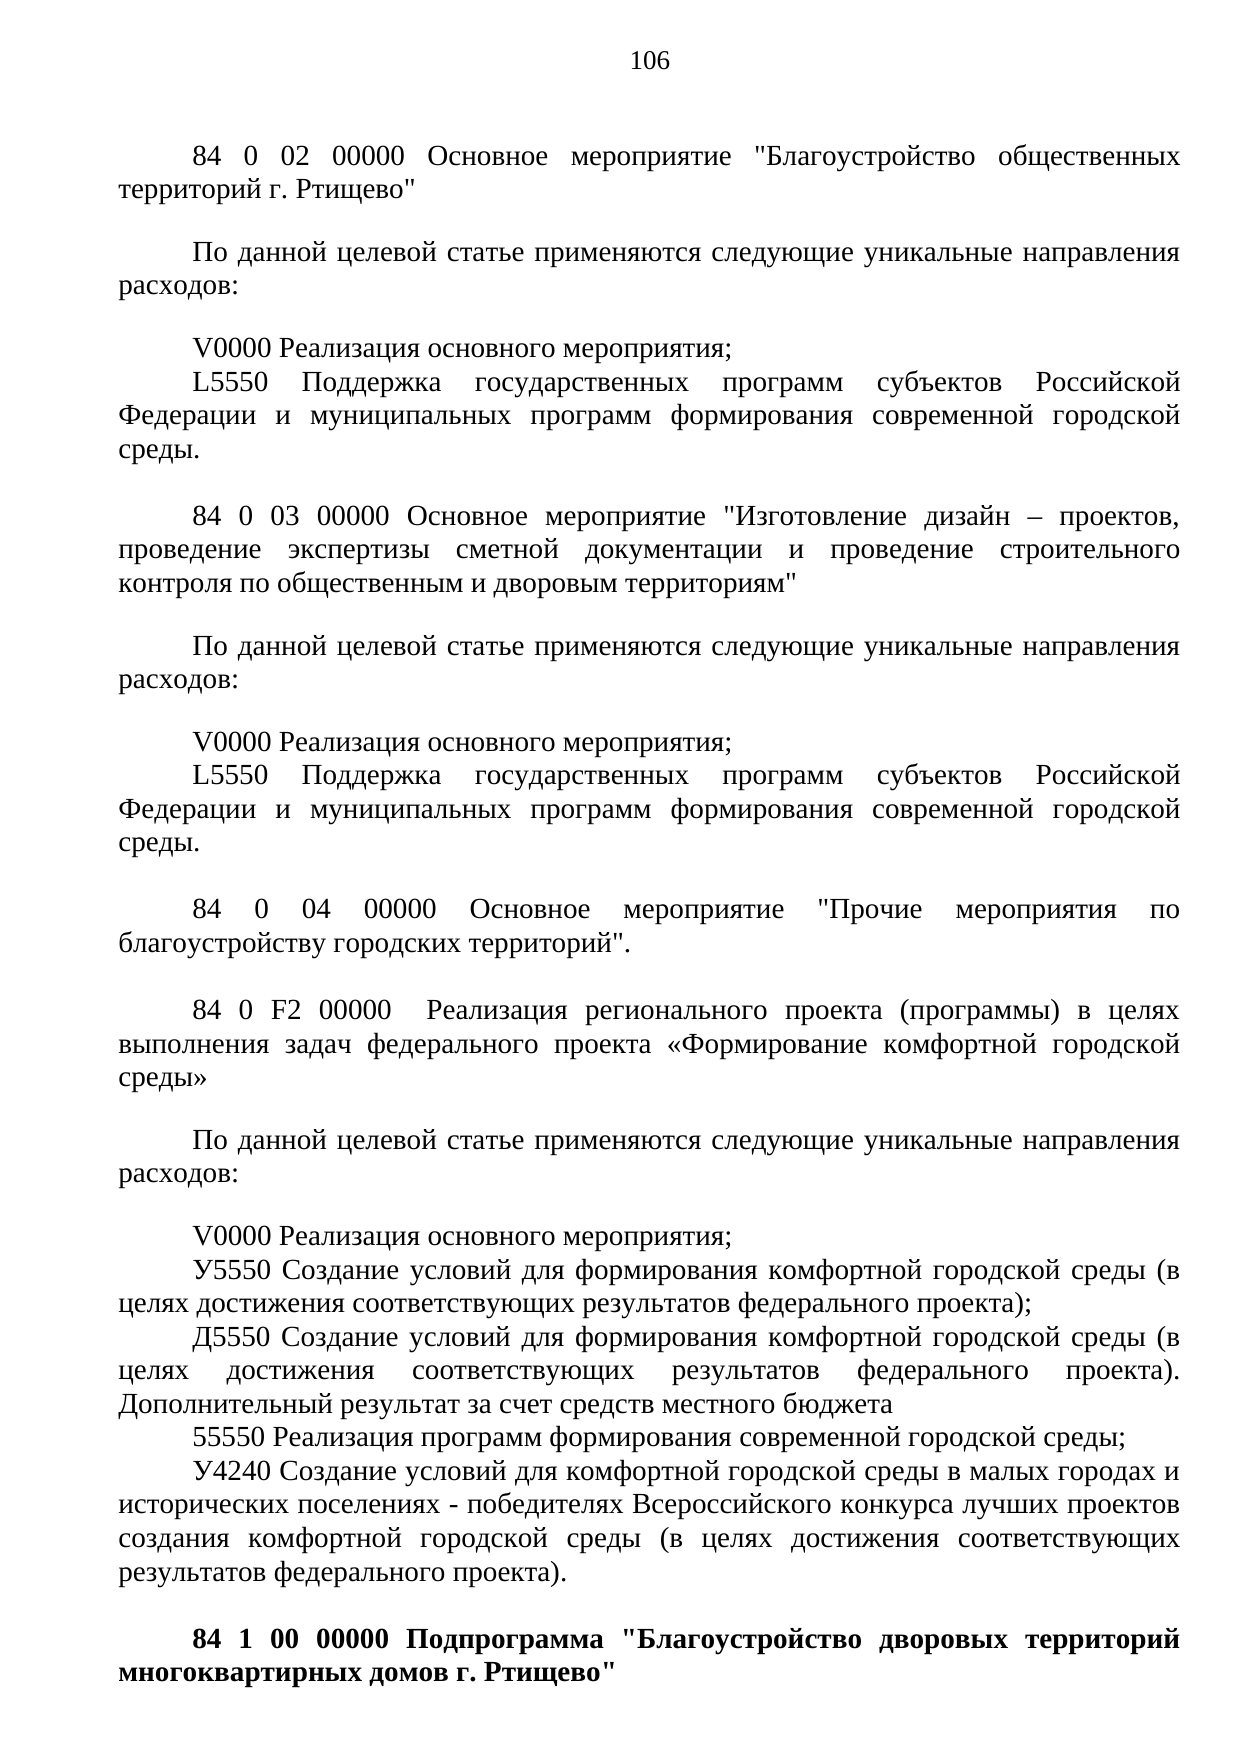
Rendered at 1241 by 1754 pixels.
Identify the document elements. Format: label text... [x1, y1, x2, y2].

text L5550 Поддержка государственных программ субъектов Российской Федерации и муниципальных программ формирования современной городской среды. [118, 757, 1181, 858]
text V0000 Реализация основного мероприятия; [118, 724, 1181, 757]
text По данной целевой статье применяются следующие уникальные направления расходов: [118, 628, 1181, 695]
text Д5550 Создание условий для формирования комфортной городской среды (в целях достижения соответствующих результатов федерального проекта). Дополнительный результат за счет средств местного бюджета [118, 1319, 1181, 1419]
text 84 0 03 00000 Основное мероприятие "Изготовление дизайн – проектов, проведение экспертизы сметной документации и проведение строительного контроля по общественным и дворовым территориям" [118, 498, 1181, 598]
text V0000 Реализация основного мероприятия; [118, 1218, 1181, 1252]
text V0000 Реализация основного мероприятия; [118, 330, 1181, 364]
text По данной целевой статье применяются следующие уникальные направления расходов: [118, 1122, 1181, 1189]
text 55550 Реализация программ формирования современной городской среды; [118, 1419, 1181, 1453]
text L5550 Поддержка государственных программ субъектов Российской Федерации и муниципальных программ формирования современной городской среды. [118, 364, 1181, 464]
text По данной целевой статье применяются следующие уникальные направления расходов: [118, 234, 1181, 301]
text 84 0 F2 00000 Реализация регионального проекта (программы) в целях выполнения задач федерального проекта «Формирование комфортной городской среды» [118, 992, 1181, 1093]
text 84 1 00 00000 Подпрограмма "Благоустройство дворовых территорий многоквартирных домов г. Ртищево" [118, 1621, 1181, 1688]
text 84 0 04 00000 Основное мероприятие "Прочие мероприятия по благоустройству городских территорий". [118, 892, 1181, 959]
text У5550 Создание условий для формирования комфортной городской среды (в целях достижения соответствующих результатов федерального проекта); [118, 1252, 1181, 1319]
text У4240 Создание условий для комфортной городской среды в малых городах и исторических поселениях - победителях Всероссийского конкурса лучших проектов создания комфортной городской среды (в целях достижения соответствующих результатов федерального проекта). [118, 1453, 1181, 1587]
text 84 0 02 00000 Основное мероприятие "Благоустройство общественных территорий г. Ртищево" [118, 138, 1181, 205]
